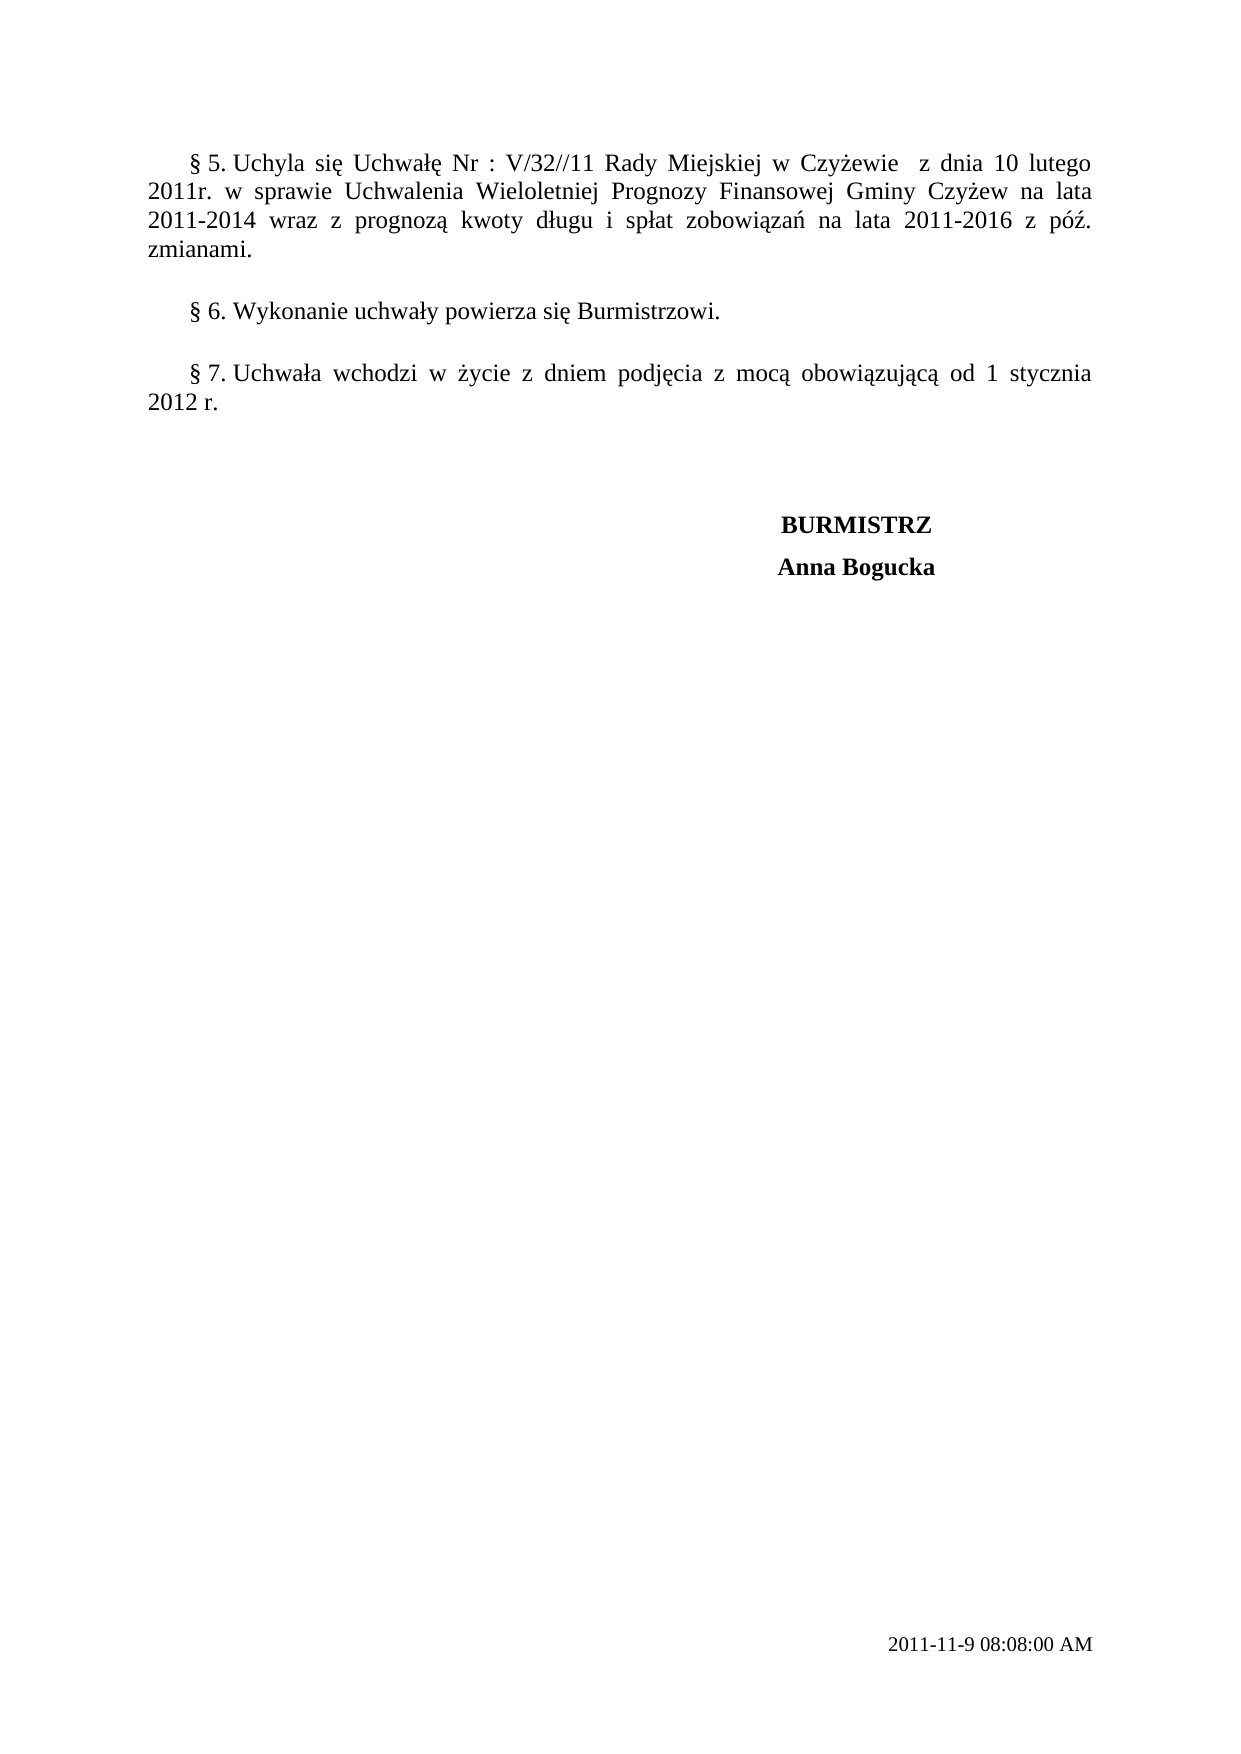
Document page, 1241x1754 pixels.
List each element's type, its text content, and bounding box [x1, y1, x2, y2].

text Uchyla się Uchwałę Nr : V/32//11 Rady Miejskiej w Czyżewie z dnia 10 lutego 2011r. w sprawie Uchwalenia Wieloletniej Prognozy Finansowej Gminy Czyżew na lata 2011-2014 wraz z prognozą kwoty długu i spłat zobowiązań na lata 2011-2016 z póź. zmianami. [148, 148, 1093, 263]
text BURMISTRZ [620, 511, 1093, 539]
text Anna Bogucka [620, 552, 1093, 581]
text Wykonanie uchwały powierza się Burmistrzowi. [148, 296, 1093, 325]
text Uchwała wchodzi w życie z dniem podjęcia z mocą obowiązującą od 1 stycznia 2012 r. [148, 358, 1093, 416]
